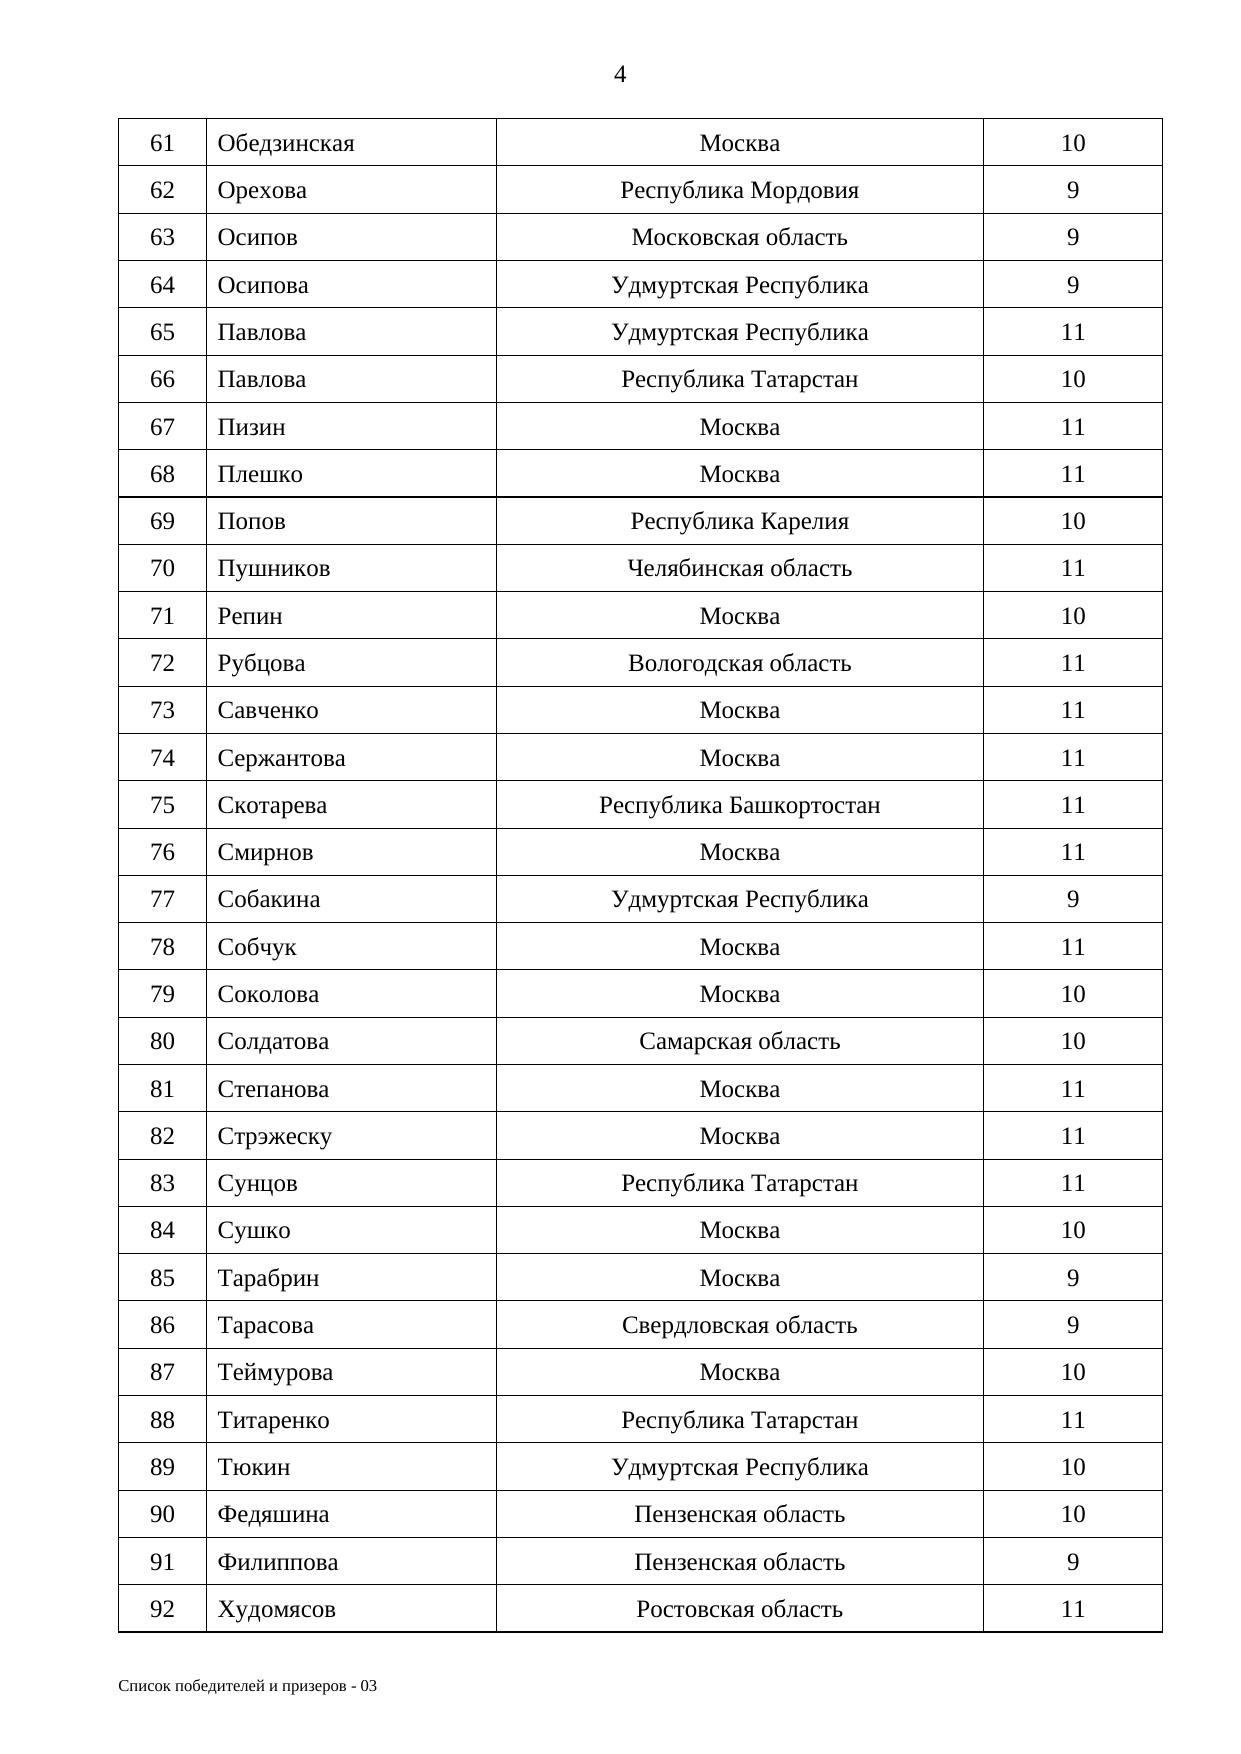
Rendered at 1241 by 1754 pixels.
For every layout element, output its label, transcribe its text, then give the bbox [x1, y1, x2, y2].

table_cell 62 [119, 166, 206, 213]
table_cell Московская область [497, 214, 983, 260]
table_cell Москва [497, 1349, 983, 1395]
table_cell 10 [984, 1349, 1162, 1395]
table_cell 11 [984, 545, 1162, 591]
table_cell 10 [984, 1491, 1162, 1537]
table_cell 66 [119, 356, 206, 402]
table_cell 61 [119, 119, 206, 165]
table_cell Москва [497, 687, 983, 733]
table_cell 11 [984, 1585, 1162, 1631]
table_cell 63 [119, 214, 206, 260]
table_cell Москва [497, 970, 983, 1017]
table_cell Республика Карелия [497, 498, 983, 544]
table_cell Москва [497, 1065, 983, 1111]
table_cell Москва [497, 1254, 983, 1300]
table_cell 11 [984, 1112, 1162, 1158]
table_cell Павлова [207, 356, 496, 402]
table_cell Пензенская область [497, 1538, 983, 1584]
table_cell 9 [984, 214, 1162, 260]
table_cell Репин [207, 592, 496, 638]
table_cell Республика Башкортостан [497, 781, 983, 827]
table_cell 78 [119, 923, 206, 969]
table_cell Тарасова [207, 1301, 496, 1348]
table_cell Москва [497, 829, 983, 875]
table_cell Удмуртская Республика [497, 1443, 983, 1489]
table_cell Республика Татарстан [497, 1160, 983, 1206]
table_cell Скотарева [207, 781, 496, 827]
table_cell Сушко [207, 1207, 496, 1253]
table_cell Москва [497, 734, 983, 780]
table_cell 11 [984, 829, 1162, 875]
table_cell Удмуртская Республика [497, 261, 983, 307]
table_cell 67 [119, 403, 206, 449]
table_cell 74 [119, 734, 206, 780]
table_cell 10 [984, 498, 1162, 544]
table_cell Москва [497, 119, 983, 165]
table_cell Республика Татарстан [497, 1396, 983, 1442]
table_cell Москва [497, 1207, 983, 1253]
table_cell Сунцов [207, 1160, 496, 1206]
table_cell Обедзинская [207, 119, 496, 165]
table_cell 9 [984, 261, 1162, 307]
table_cell Федяшина [207, 1491, 496, 1537]
table_cell Осипова [207, 261, 496, 307]
table_cell Худомясов [207, 1585, 496, 1631]
table_cell Орехова [207, 166, 496, 213]
table_cell Москва [497, 450, 983, 496]
table_cell Титаренко [207, 1396, 496, 1442]
table_cell 10 [984, 356, 1162, 402]
table_cell 9 [984, 166, 1162, 213]
table_cell Тарабрин [207, 1254, 496, 1300]
table_cell 9 [984, 1301, 1162, 1348]
table_cell Попов [207, 498, 496, 544]
table_cell Осипов [207, 214, 496, 260]
table_cell Республика Татарстан [497, 356, 983, 402]
table_cell Собчук [207, 923, 496, 969]
table_cell Тюкин [207, 1443, 496, 1489]
table_cell Удмуртская Республика [497, 876, 983, 922]
table_cell Москва [497, 592, 983, 638]
table_cell Пензенская область [497, 1491, 983, 1537]
table_cell Собакина [207, 876, 496, 922]
table_cell 92 [119, 1585, 206, 1631]
table_cell 87 [119, 1349, 206, 1395]
table_cell 11 [984, 639, 1162, 686]
table_cell 79 [119, 970, 206, 1017]
table_cell Пизин [207, 403, 496, 449]
table_cell 10 [984, 1018, 1162, 1064]
table_cell Степанова [207, 1065, 496, 1111]
table_cell Смирнов [207, 829, 496, 875]
table_cell 11 [984, 781, 1162, 827]
table_cell 11 [984, 1065, 1162, 1111]
table_cell 11 [984, 1160, 1162, 1206]
table_cell 10 [984, 592, 1162, 638]
table_cell Вологодская область [497, 639, 983, 686]
table_cell Солдатова [207, 1018, 496, 1064]
table_cell 82 [119, 1112, 206, 1158]
table_cell Свердловская область [497, 1301, 983, 1348]
table_cell 80 [119, 1018, 206, 1064]
table_cell 72 [119, 639, 206, 686]
table_cell 11 [984, 1396, 1162, 1442]
table_cell 71 [119, 592, 206, 638]
table_cell Москва [497, 1112, 983, 1158]
table_cell 70 [119, 545, 206, 591]
table_cell 9 [984, 1254, 1162, 1300]
table_cell 85 [119, 1254, 206, 1300]
table_cell 11 [984, 403, 1162, 449]
table_cell Республика Мордовия [497, 166, 983, 213]
table_cell Павлова [207, 308, 496, 354]
table_cell 83 [119, 1160, 206, 1206]
table_cell Пушников [207, 545, 496, 591]
table_cell 9 [984, 1538, 1162, 1584]
table_cell 65 [119, 308, 206, 354]
table_cell Савченко [207, 687, 496, 733]
table_cell 90 [119, 1491, 206, 1537]
table_cell 9 [984, 876, 1162, 922]
table_cell Плешко [207, 450, 496, 496]
table_cell 10 [984, 119, 1162, 165]
table_cell Теймурова [207, 1349, 496, 1395]
table_cell Соколова [207, 970, 496, 1017]
table_cell 81 [119, 1065, 206, 1111]
table_cell 75 [119, 781, 206, 827]
table_cell 10 [984, 970, 1162, 1017]
table_cell 91 [119, 1538, 206, 1584]
table_cell Филиппова [207, 1538, 496, 1584]
table_cell Рубцова [207, 639, 496, 686]
table_cell Стрэжеску [207, 1112, 496, 1158]
table_cell Удмуртская Республика [497, 308, 983, 354]
table_cell 89 [119, 1443, 206, 1489]
table_cell 11 [984, 923, 1162, 969]
table_cell 69 [119, 498, 206, 544]
table_cell 68 [119, 450, 206, 496]
table_cell Сержантова [207, 734, 496, 780]
table_cell 73 [119, 687, 206, 733]
table_cell 11 [984, 734, 1162, 780]
table_cell 76 [119, 829, 206, 875]
table_cell 64 [119, 261, 206, 307]
table_cell 10 [984, 1443, 1162, 1489]
table_cell 77 [119, 876, 206, 922]
table_cell 88 [119, 1396, 206, 1442]
table_cell Москва [497, 403, 983, 449]
table_cell Москва [497, 923, 983, 969]
table_cell Самарская область [497, 1018, 983, 1064]
table_cell 86 [119, 1301, 206, 1348]
table_cell Челябинская область [497, 545, 983, 591]
table_cell Ростовская область [497, 1585, 983, 1631]
table_cell 11 [984, 308, 1162, 354]
table_cell 84 [119, 1207, 206, 1253]
table_cell 11 [984, 450, 1162, 496]
table_cell 11 [984, 687, 1162, 733]
table_cell 10 [984, 1207, 1162, 1253]
